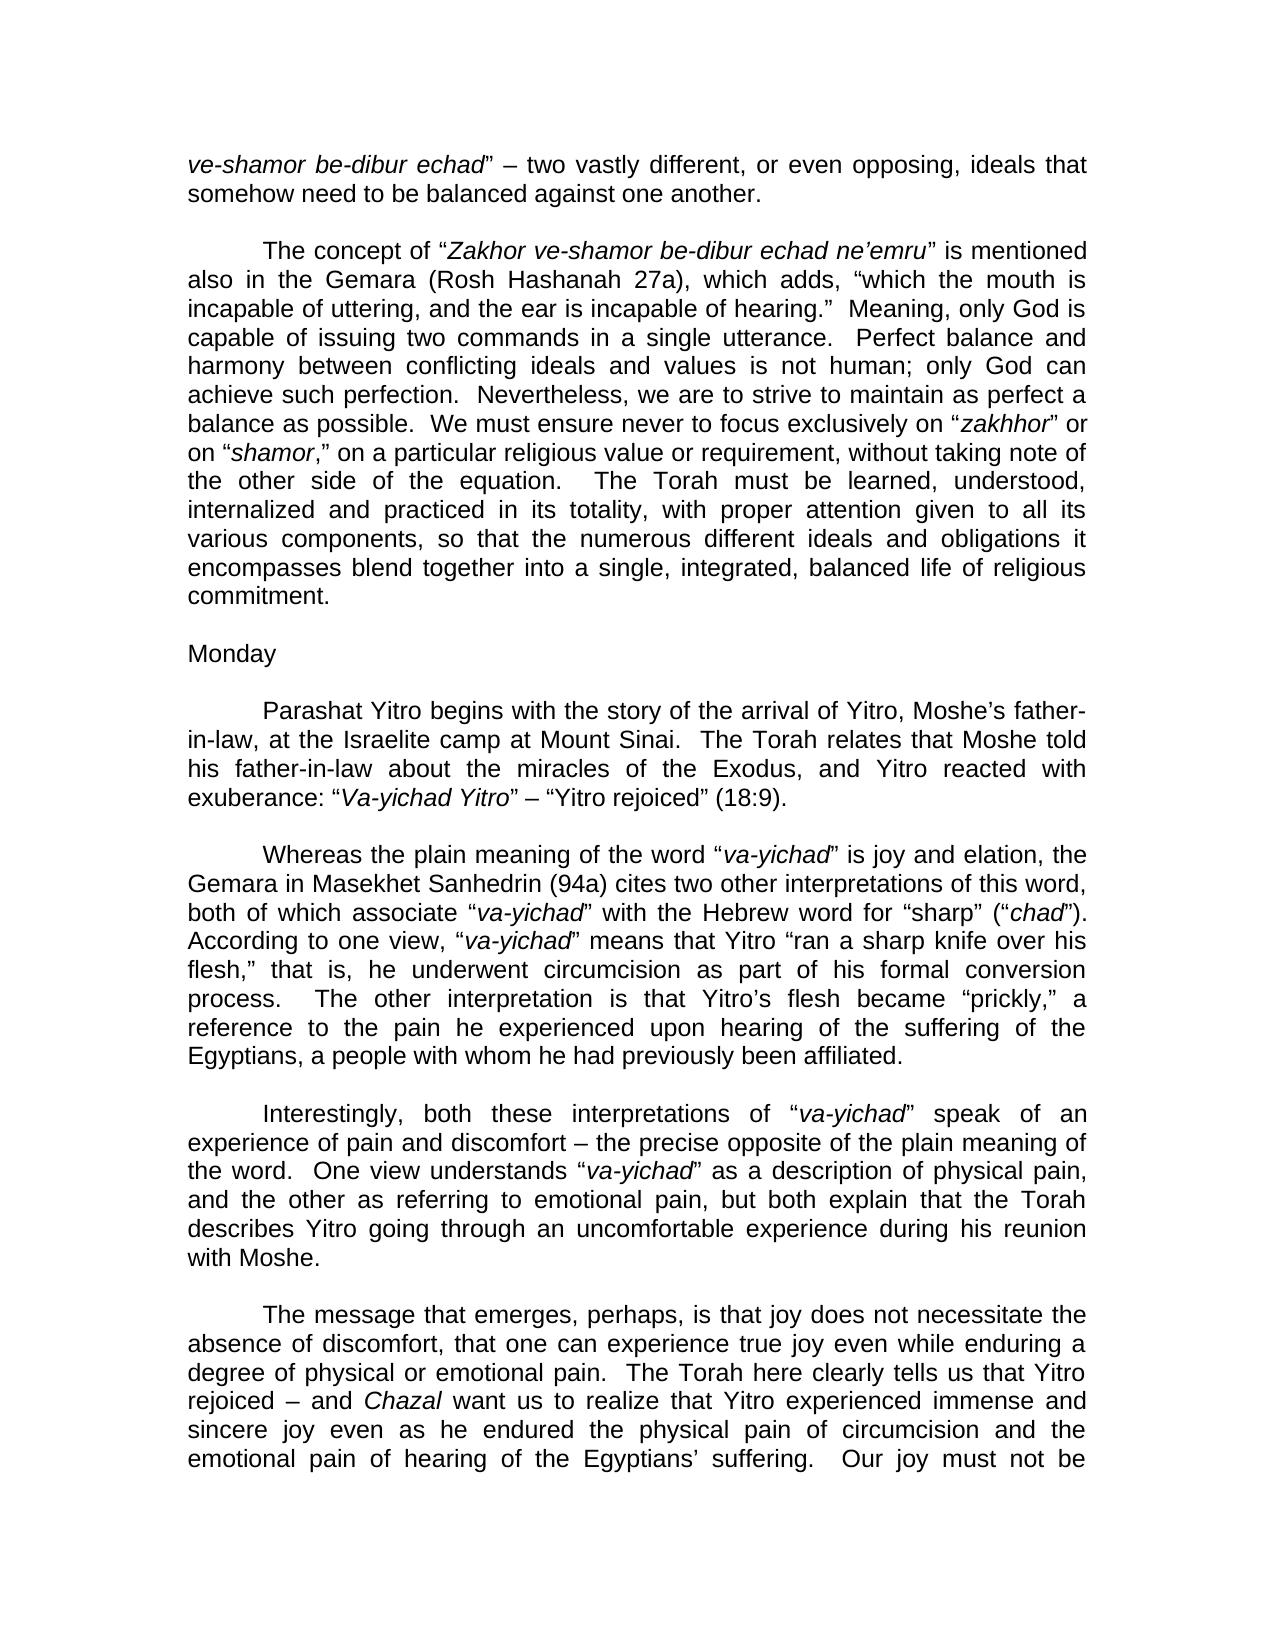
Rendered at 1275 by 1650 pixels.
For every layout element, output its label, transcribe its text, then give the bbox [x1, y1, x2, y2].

text Parashat Yitro begins with the story of the arrival of Yitro, Moshe’s father-in-law, at the Israelite camp at Mount Sinai. The Torah relates that Moshe told his father-in-law about the miracles of the Exodus, and Yitro reacted with exuberance: “Va-yichad Yitro” – “Yitro rejoiced” (18:9). [187, 696, 1088, 811]
text Interestingly, both these interpretations of “va-yichad” speak of an experience of pain and discomfort – the precise opposite of the plain meaning of the word. One view understands “va-yichad” as a description of physical pain, and the other as referring to emotional pain, but both explain that the Torah describes Yitro going through an uncomfortable experience during his reunion with Moshe. [187, 1099, 1088, 1271]
text Monday [187, 639, 1088, 667]
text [187, 150, 1088, 207]
text Whereas the plain meaning of the word “va-yichad” is joy and elation, the Gemara in Masekhet Sanhedrin (94a) cites two other interpretations of this word, both of which associate “va-yichad” with the Hebrew word for “sharp” (“chad”). According to one view, “va-yichad” means that Yitro “ran a sharp knife over his flesh,” that is, he underwent circumcision as part of his formal conversion process. The other interpretation is that Yitro’s flesh became “prickly,” a reference to the pain he experienced upon hearing of the suffering of the Egyptians, a people with whom he had previously been affiliated. [187, 840, 1088, 1070]
text The concept of “Zakhor ve-shamor be-dibur echad ne’emru” is mentioned also in the Gemara (Rosh Hashanah 27a), which adds, “which the mouth is incapable of uttering, and the ear is incapable of hearing.” Meaning, only God is capable of issuing two commands in a single utterance. Perfect balance and harmony between conflicting ideals and values is not human; only God can achieve such perfection. Nevertheless, we are to strive to maintain as perfect a balance as possible. We must ensure never to focus exclusively on “zakhhor” or on “shamor,” on a particular religious value or requirement, without taking note of the other side of the equation. The Torah must be learned, understood, internalized and practiced in its totality, with proper attention given to all its various components, so that the numerous different ideals and obligations it encompasses blend together into a single, integrated, balanced life of religious commitment. [187, 236, 1088, 610]
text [187, 1300, 1088, 1472]
